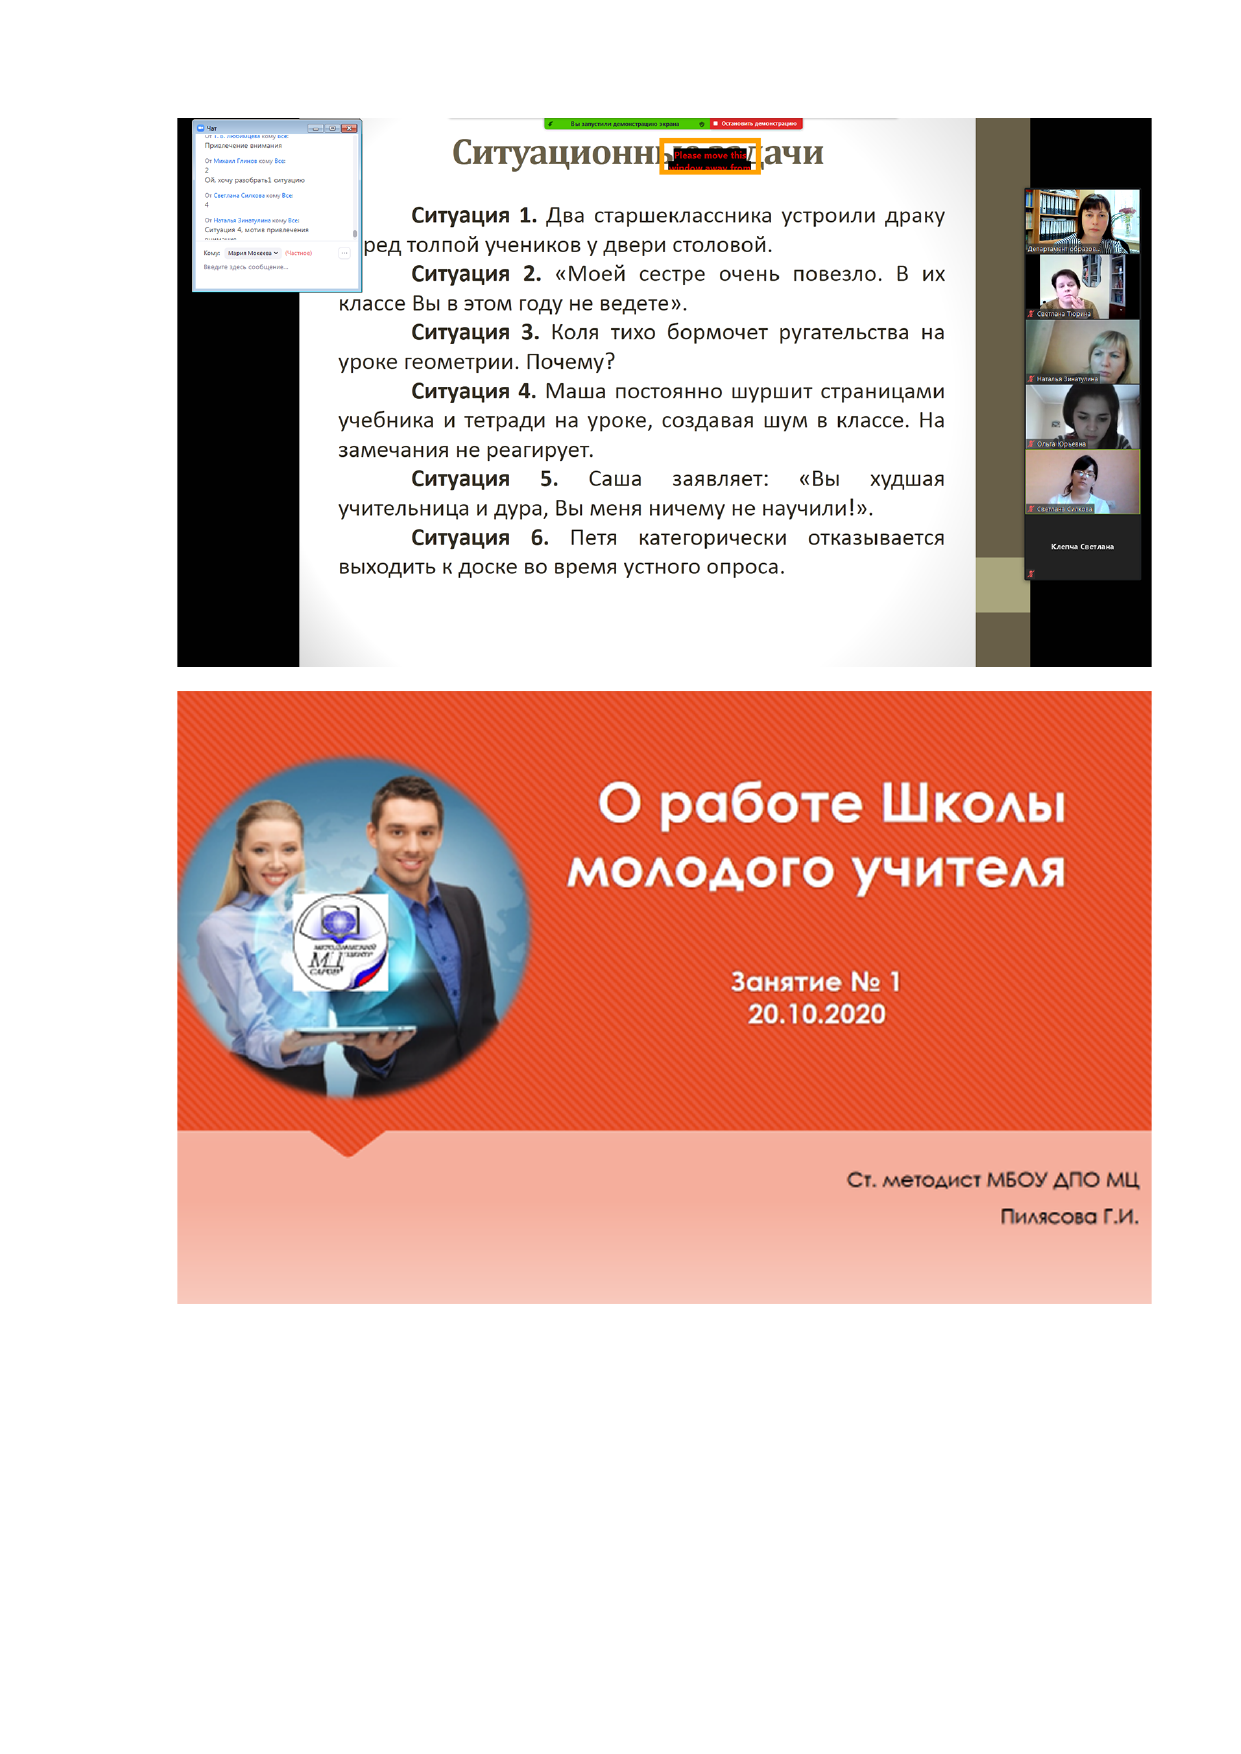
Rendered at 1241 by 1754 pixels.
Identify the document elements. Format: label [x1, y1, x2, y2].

picture [177, 118, 1152, 667]
picture [177, 691, 1152, 1304]
